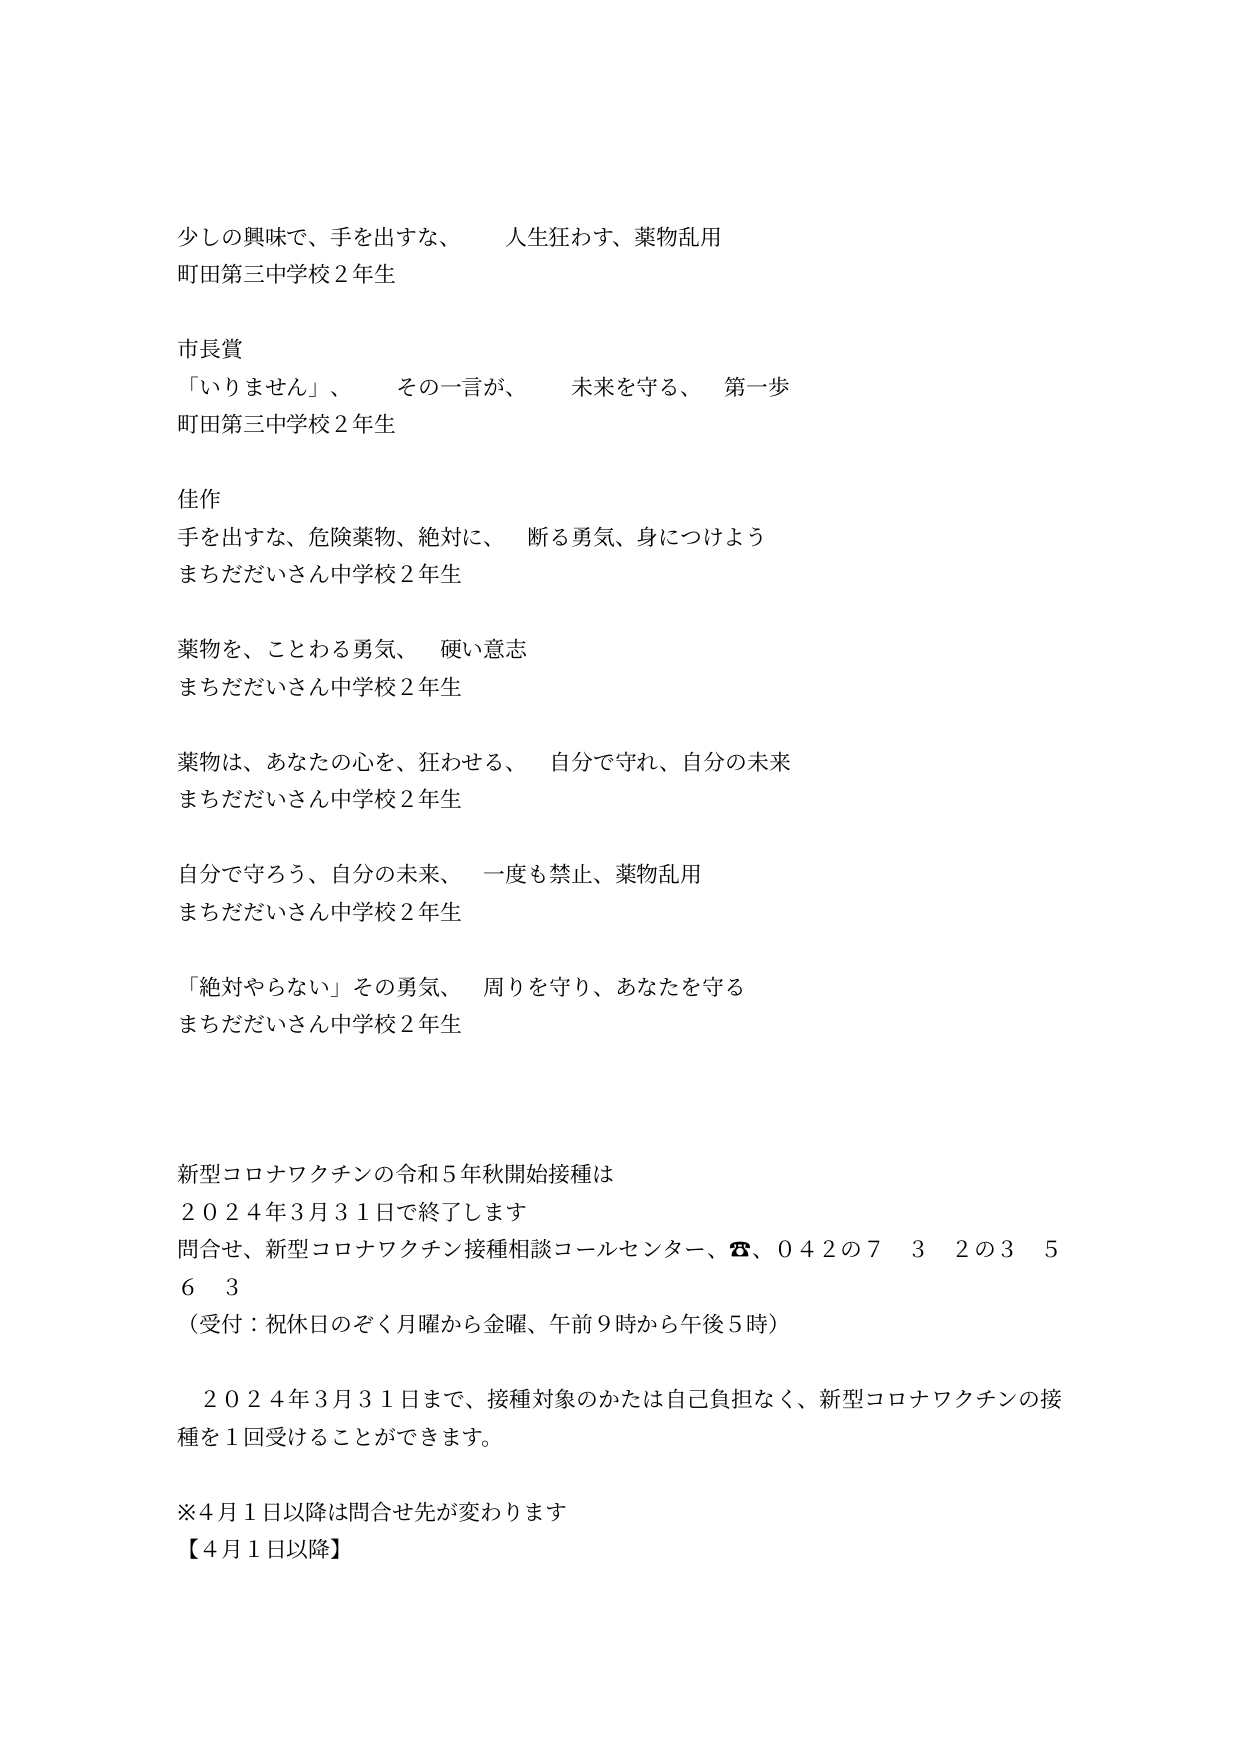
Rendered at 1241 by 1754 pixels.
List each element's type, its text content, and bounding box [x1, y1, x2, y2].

text 「絶対やらない」その勇気、 周りを守り、あなたを守る [177, 967, 1063, 1004]
text まちだだいさん中学校２年生 [177, 554, 1063, 629]
text まちだだいさん中学校２年生 [177, 1004, 1063, 1079]
text まちだだいさん中学校２年生 [177, 892, 1063, 967]
text 新型コロナワクチンの令和５年秋開始接種は [177, 1117, 1063, 1192]
text 自分で守ろう、自分の未来、 一度も禁止、薬物乱用 [177, 854, 1063, 892]
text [177, 217, 1063, 554]
text まちだだいさん中学校２年生 [177, 779, 1063, 854]
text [177, 1192, 1063, 1567]
text まちだだいさん中学校２年生 [177, 667, 1063, 742]
text 薬物を、ことわる勇気、 硬い意志 [177, 629, 1063, 667]
text 薬物は、あなたの心を、狂わせる、 自分で守れ、自分の未来 [177, 742, 1063, 779]
